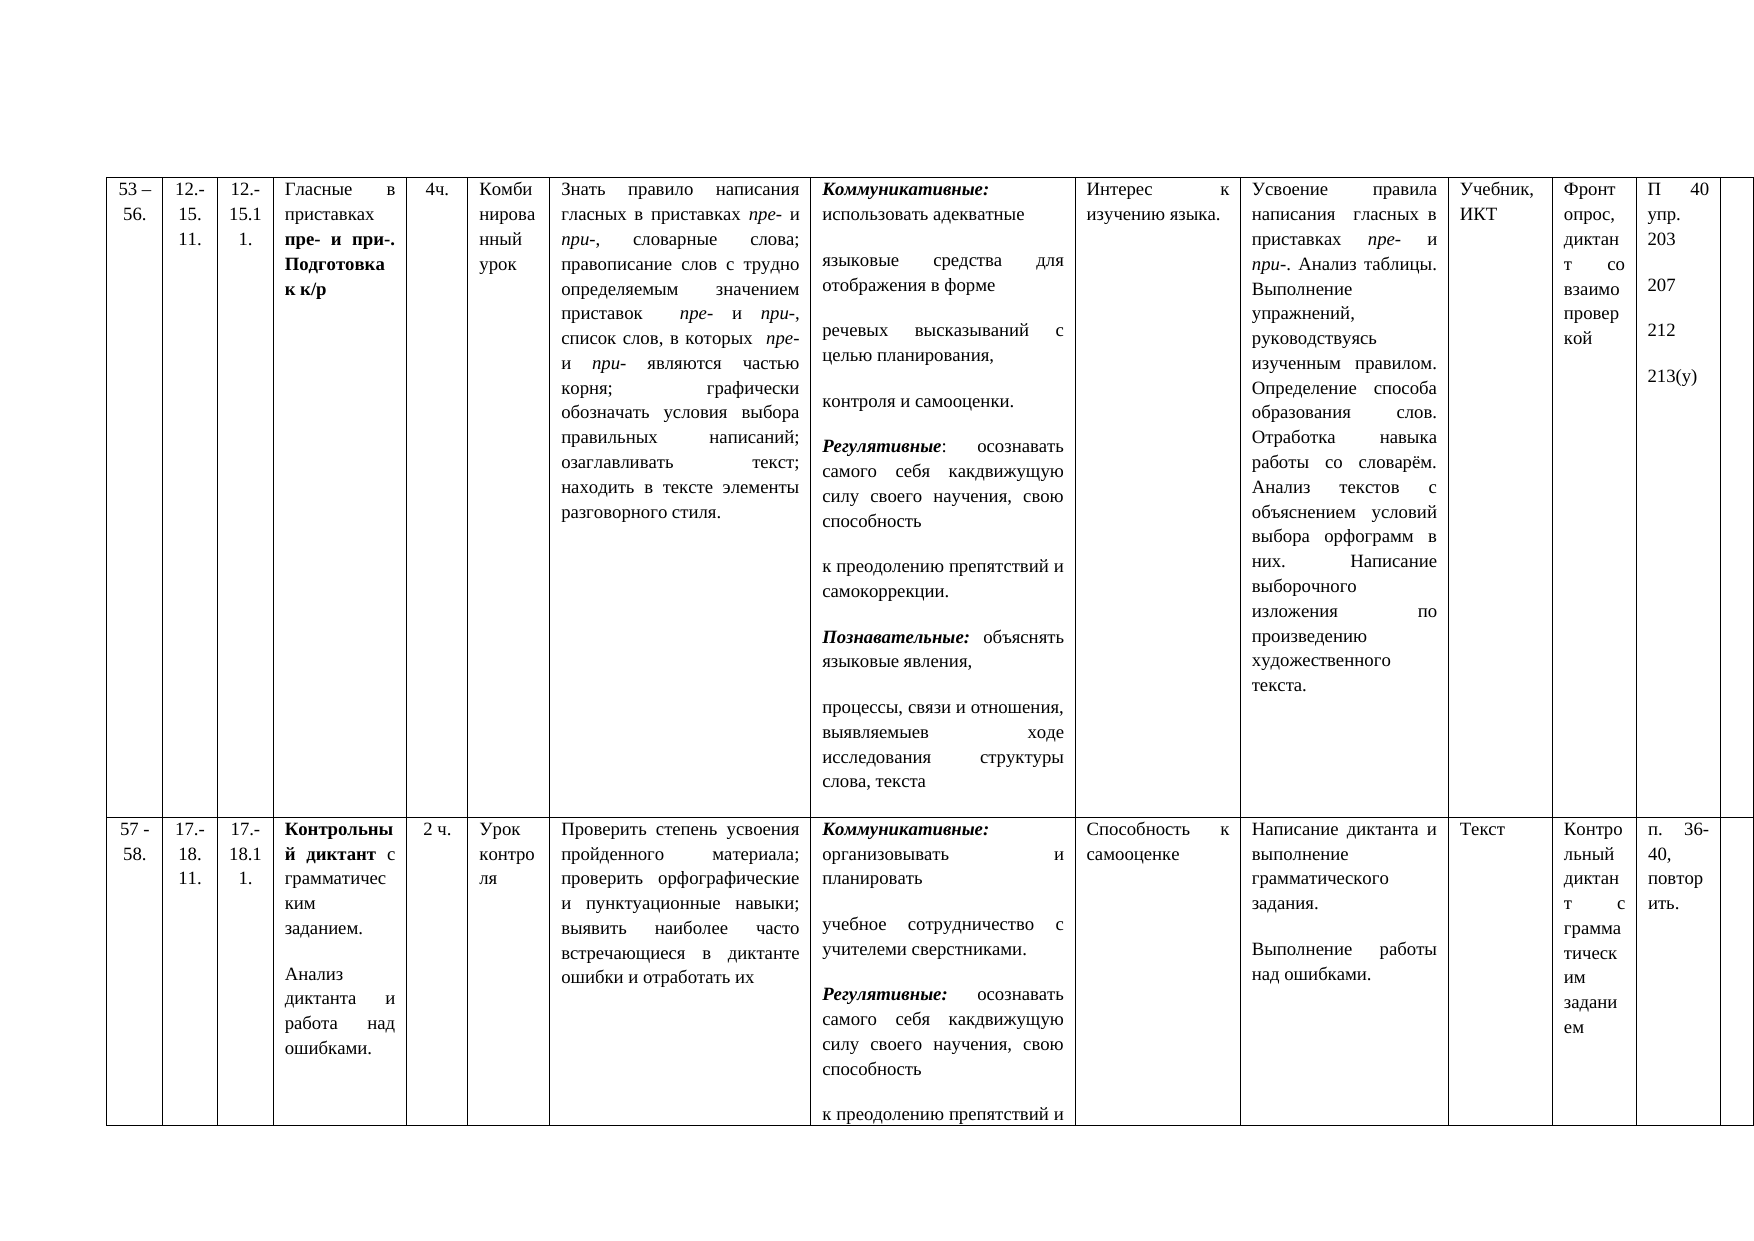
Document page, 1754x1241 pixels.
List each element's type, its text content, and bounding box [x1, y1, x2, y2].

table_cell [550, 818, 810, 1125]
table_cell Коммуникативные: использовать адекватные языковые средства для отображения в форме речевых высказываний с целью планирования, контроля и самооценки. Регулятивные: осознавать самого себя какдвижущую силу своего научения, свою способность к преодолению препятствий и самокоррекции. Познавательные: объяснять языковые явления, процессы, связи и отношения, выявляемыев ходе исследования структуры слова, текста [811, 178, 1075, 817]
table_cell 12.-15.11. [163, 178, 217, 817]
table_cell Учебник, ИКТ [1449, 178, 1552, 817]
table_cell 17.-18.11. [163, 818, 217, 1125]
table_cell Знать правило написания гласных в приставках пре- и при-, словарные слова; правописание слов с трудно определяемым значением приставок пре- и при-, список слов, в которых пре- и при- являются частью корня; графически обозначать условия выбора правильных написаний; озаглавливать текст; находить в тексте элементы разговорного стиля. [550, 178, 810, 817]
table_cell П 40 упр. 203 207 212 213(у) [1637, 178, 1720, 817]
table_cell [274, 818, 406, 1125]
table_cell 2 ч. [407, 818, 467, 1125]
table_cell Гласные в приставках пре- и при-. Подготовка к к/р [274, 178, 406, 817]
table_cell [468, 178, 549, 817]
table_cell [811, 818, 1075, 1125]
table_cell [1241, 818, 1448, 1125]
table_cell [1721, 178, 1753, 817]
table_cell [1637, 818, 1720, 1125]
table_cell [1076, 818, 1240, 1125]
table_cell Урок контроля [468, 818, 549, 1125]
table_cell Текст [1449, 818, 1552, 1125]
table_cell 4ч. [407, 178, 467, 817]
table_cell Фронт опрос, диктант со взаимопроверкой [1553, 178, 1636, 817]
table_cell 17.-18.11. [218, 818, 273, 1125]
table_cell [1553, 818, 1636, 1125]
table_cell 57 - 58. [107, 818, 162, 1125]
table_cell 12.-15.11. [218, 178, 273, 817]
table_cell 53 – 56. [107, 178, 162, 817]
table_cell [1721, 818, 1753, 1125]
table_cell Усвоение правила написания гласных в приставках пре- и при-. Анализ таблицы. Выполнение упражнений, руководствуясь изученным правилом. Определение способа образования слов. Отработка навыка работы со словарём. Анализ текстов с объяснением условий выбора орфограмм в них. Написание выборочного изложения по произведению художественного текста. [1241, 178, 1448, 817]
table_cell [1076, 178, 1240, 817]
